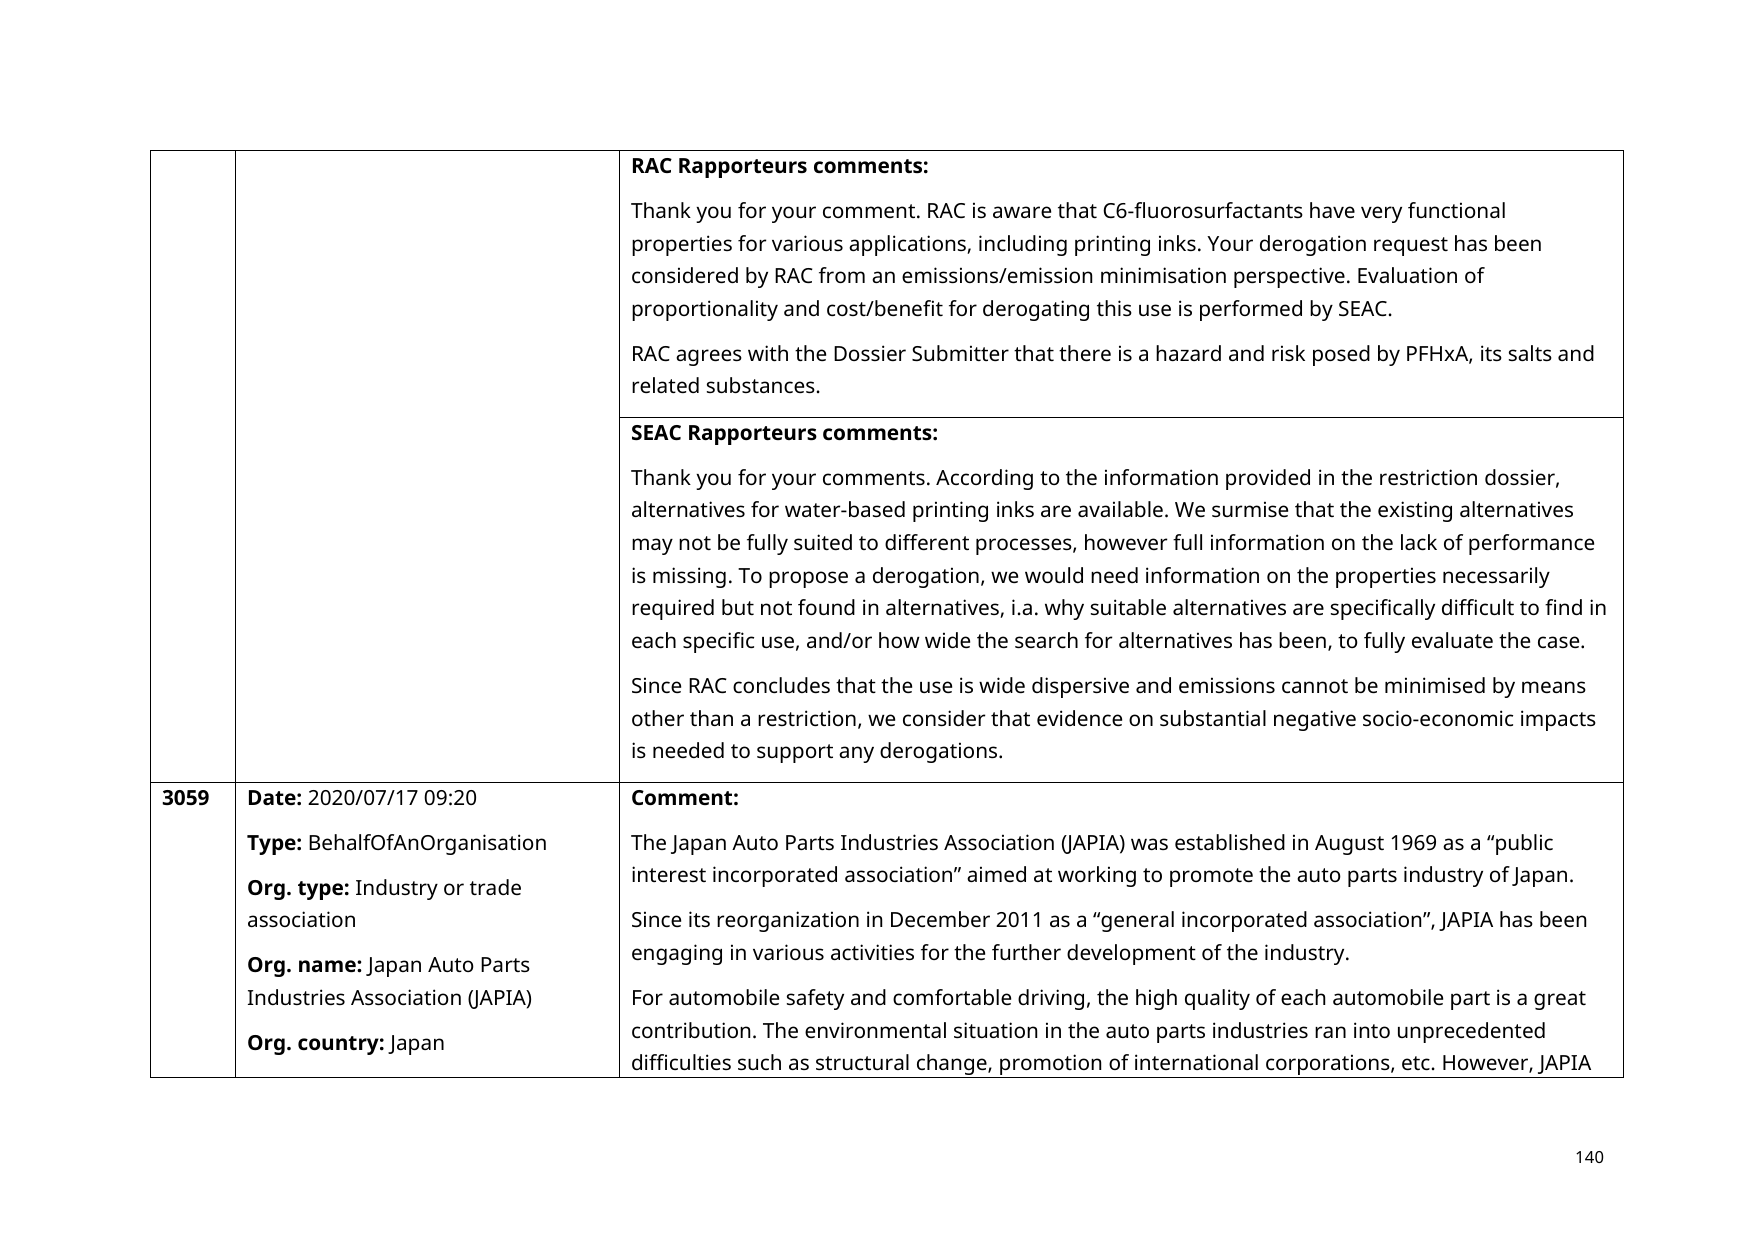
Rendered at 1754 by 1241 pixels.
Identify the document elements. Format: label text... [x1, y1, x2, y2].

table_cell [620, 783, 1623, 1077]
table_cell SEAC Rapporteurs comments: Thank you for your comments. According to the information provided in the restriction dossier, alternatives for water-based printing inks are available. We surmise that the existing alternatives may not be fully suited to different processes, however full information on the lack of performance is missing. To propose a derogation, we would need information on the properties necessarily required but not found in alternatives, i.a. why suitable alternatives are specifically difficult to find in each specific use, and/or how wide the search for alternatives has been, to fully evaluate the case. Since RAC concludes that the use is wide dispersive and emissions cannot be minimised by means other than a restriction, we consider that evidence on substantial negative socio-economic impacts is needed to support any derogations. [620, 418, 1623, 782]
table_cell 3059 [151, 783, 235, 1077]
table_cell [236, 783, 619, 1077]
table_cell RAC Rapporteurs comments: Thank you for your comment. RAC is aware that C6-fluorosurfactants have very functional properties for various applications, including printing inks. Your derogation request has been considered by RAC from an emissions/emission minimisation perspective. Evaluation of proportionality and cost/benefit for derogating this use is performed by SEAC. RAC agrees with the Dossier Submitter that there is a hazard and risk posed by PFHxA, its salts and related substances. [620, 151, 1623, 417]
